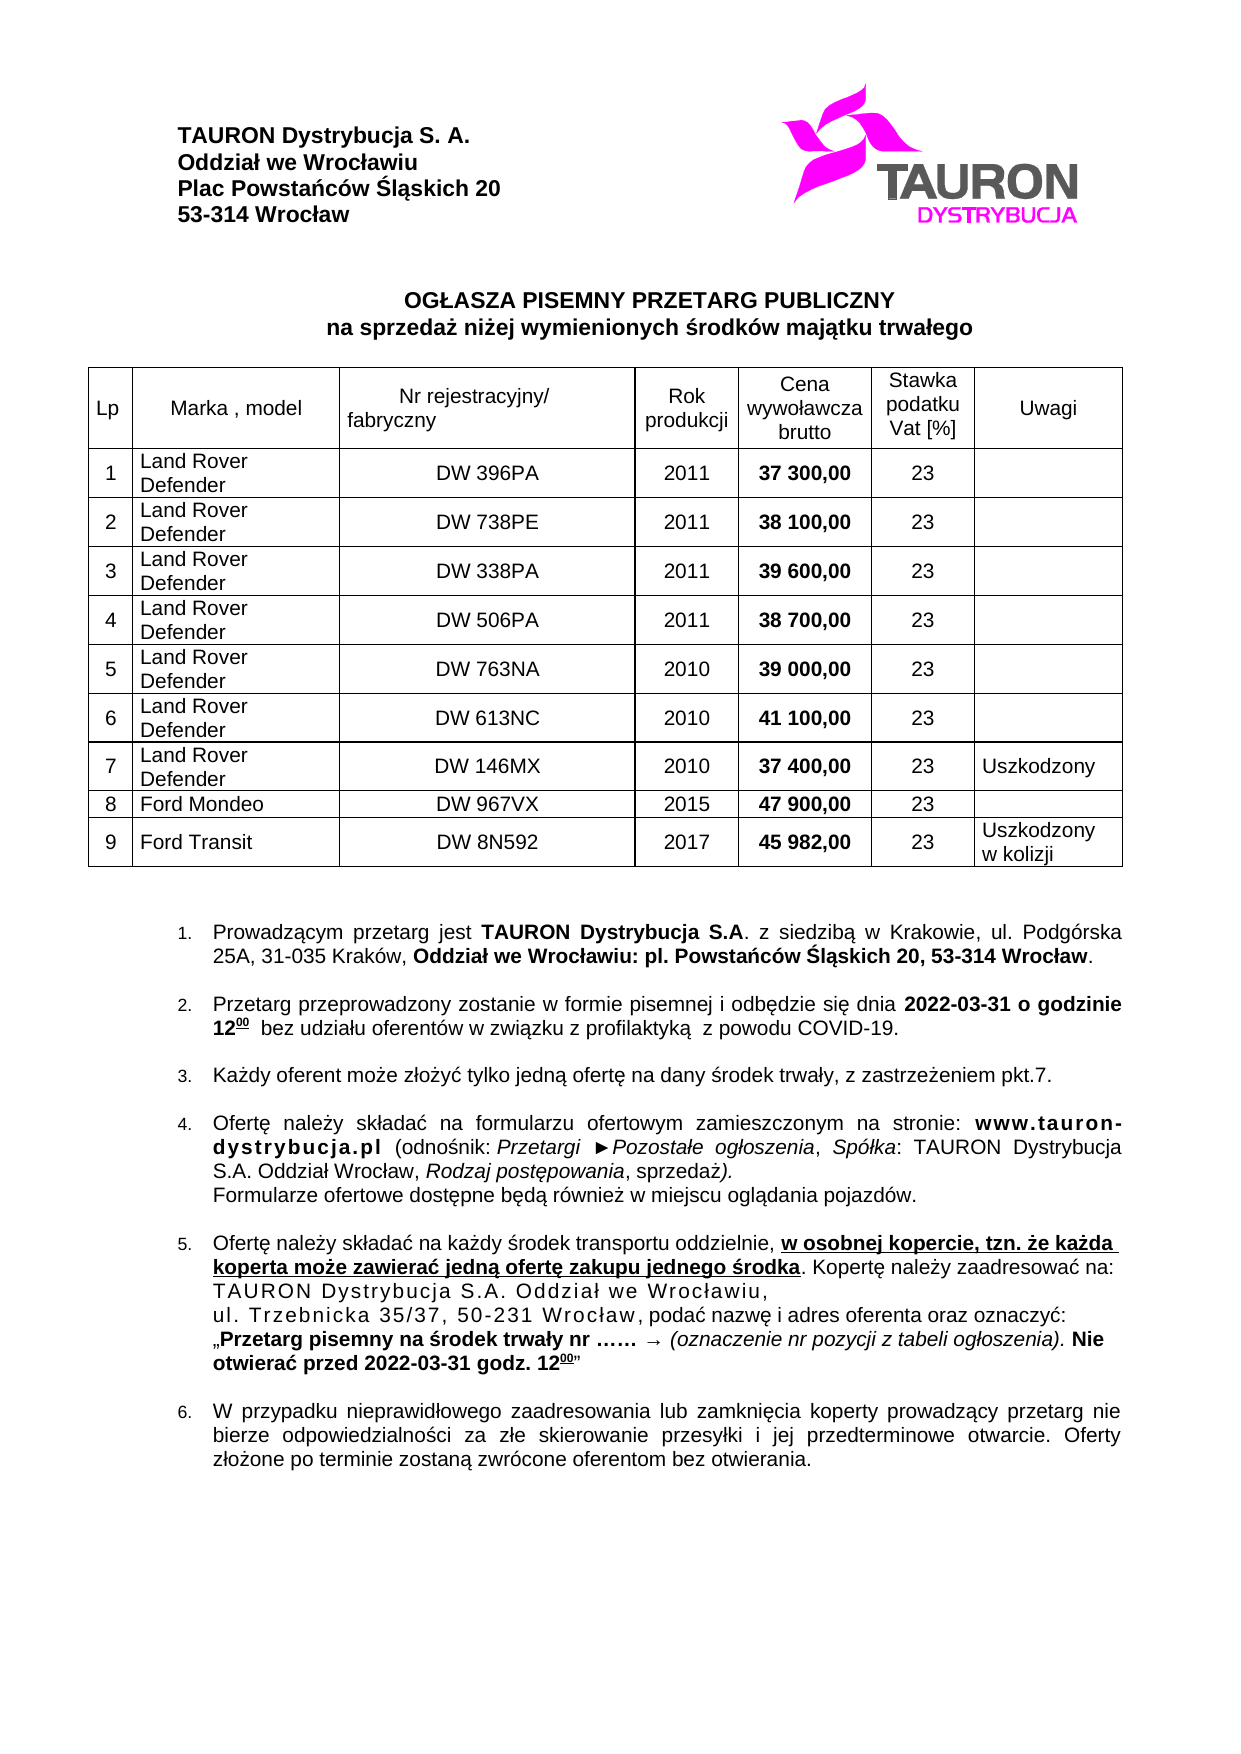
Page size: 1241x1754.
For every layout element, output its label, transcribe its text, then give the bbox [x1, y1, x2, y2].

table_header Cena wywoławcza brutto [739, 368, 871, 448]
table_cell 6 [89, 694, 132, 741]
table_cell DW 8N592 [340, 818, 634, 866]
table_cell [975, 547, 1122, 594]
list Ofertę należy składać na formularzu ofertowym zamieszczonym na stronie: www.tauron-dystrybucja.pl (odnośnik: Przetargi ►Pozostałe ogłoszenia, Spółka: TAURON Dystrybucja S.A. Oddział Wrocław, Rodzaj postępowania, sprzedaż). [177, 1111, 1122, 1183]
table_cell DW 146MX [340, 743, 634, 790]
table_cell DW 763NA [340, 645, 634, 692]
table_cell [975, 791, 1122, 817]
table_cell 39 600,00 [739, 547, 871, 594]
table_cell 8 [89, 791, 132, 817]
table_cell Ford Transit [133, 818, 339, 866]
table_cell 23 [872, 547, 974, 594]
table_cell 39 000,00 [739, 645, 871, 692]
list Ofertę należy składać na każdy środek transportu oddzielnie, w osobnej kopercie, tzn. że każda koperta może zawierać jedną ofertę zakupu jednego środka. Kopertę należy zaadresować na: TAURON Dystrybucja S.A. Oddział we Wrocławiu, ul. Trzebnicka 35/37, 50-231 Wrocław, podać nazwę i adres oferenta oraz oznaczyć: „Przetarg pisemny na środek trwały nr …… → (oznaczenie nr pozycji z tabeli ogłoszenia). Nie otwierać przed 2022-03-31 godz. 1200” [177, 1231, 1122, 1375]
table_cell [975, 596, 1122, 643]
table_cell 2011 [636, 449, 738, 497]
table_cell Land Rover Defender [133, 547, 339, 594]
table_cell Land Rover Defender [133, 596, 339, 643]
table_cell 2010 [636, 645, 738, 692]
table_cell [975, 645, 1122, 692]
list Każdy oferent może złożyć tylko jedną ofertę na dany środek trwały, z zastrzeżeniem pkt.7. [177, 1063, 1122, 1087]
table_cell Land Rover Defender [133, 449, 339, 497]
table_cell Land Rover Defender [133, 645, 339, 692]
table_cell 9 [89, 818, 132, 866]
table_cell Land Rover Defender [133, 498, 339, 546]
text Formularze ofertowe dostępne będą również w miejscu oglądania pojazdów. [213, 1183, 1122, 1207]
table_cell 23 [872, 449, 974, 497]
table_header Uwagi [975, 368, 1122, 448]
table_cell [975, 498, 1122, 546]
table_cell 41 100,00 [739, 694, 871, 741]
text na sprzedaż niżej wymienionych środków majątku trwałego [177, 314, 1122, 340]
table_cell DW 338PA [340, 547, 634, 594]
list Prowadzącym przetarg jest TAURON Dystrybucja S.A. z siedzibą w Krakowie, ul. Podgórska 25A, 31-035 Kraków, Oddział we Wrocławiu: pl. Powstańców Śląskich 20, 53-314 Wrocław. [177, 919, 1122, 967]
table_cell 23 [872, 596, 974, 643]
table_header Lp [89, 368, 132, 448]
table_cell 38 100,00 [739, 498, 871, 546]
table_cell Ford Mondeo [133, 791, 339, 817]
table_cell Land Rover Defender [133, 694, 339, 741]
table_cell 2011 [636, 596, 738, 643]
table_cell DW 613NC [340, 694, 634, 741]
table_header Nr rejestracyjny/ fabryczny [340, 368, 634, 448]
table_cell 2011 [636, 547, 738, 594]
table_cell 1 [89, 449, 132, 497]
table_cell [975, 449, 1122, 497]
list Przetarg przeprowadzony zostanie w formie pisemnej i odbędzie się dnia 2022-03-31 o godzinie 1200 bez udziału oferentów w związku z profilaktyką z powodu COVID-19. [177, 991, 1122, 1039]
table_cell Uszkodzony w kolizji [975, 818, 1122, 866]
table_cell 2015 [636, 791, 738, 817]
table_cell 45 982,00 [739, 818, 871, 866]
table_cell DW 396PA [340, 449, 634, 497]
table_header Rok produkcji [636, 368, 738, 448]
table_cell 23 [872, 743, 974, 790]
table_cell 4 [89, 596, 132, 643]
table_cell 23 [872, 498, 974, 546]
table_cell 47 900,00 [739, 791, 871, 817]
table_cell DW 967VX [340, 791, 634, 817]
table_cell [975, 694, 1122, 741]
table_cell 2017 [636, 818, 738, 866]
table_cell Uszkodzony [975, 743, 1122, 790]
table_cell 37 300,00 [739, 449, 871, 497]
table_cell 2 [89, 498, 132, 546]
table_header Stawka podatku Vat [%] [872, 368, 974, 448]
table_cell 23 [872, 791, 974, 817]
text OGŁASZA PISEMNY PRZETARG PUBLICZNY [177, 287, 1122, 314]
table_cell 23 [872, 818, 974, 866]
table_cell 23 [872, 694, 974, 741]
table_cell DW 506PA [340, 596, 634, 643]
table_cell 37 400,00 [739, 743, 871, 790]
table_cell 5 [89, 645, 132, 692]
table_cell 3 [89, 547, 132, 594]
table_cell 2011 [636, 498, 738, 546]
list W przypadku nieprawidłowego zaadresowania lub zamknięcia koperty prowadzący przetarg nie bierze odpowiedzialności za złe skierowanie przesyłki i jej przedterminowe otwarcie. Oferty złożone po terminie zostaną zwrócone oferentom bez otwierania. [177, 1399, 1122, 1471]
table_cell 2010 [636, 694, 738, 741]
table_header Marka , model [133, 368, 339, 448]
table_cell 2010 [636, 743, 738, 790]
table_cell DW 738PE [340, 498, 634, 546]
table_cell 23 [872, 645, 974, 692]
table_cell Land Rover Defender [133, 743, 339, 790]
table_cell 38 700,00 [739, 596, 871, 643]
table_cell 7 [89, 743, 132, 790]
